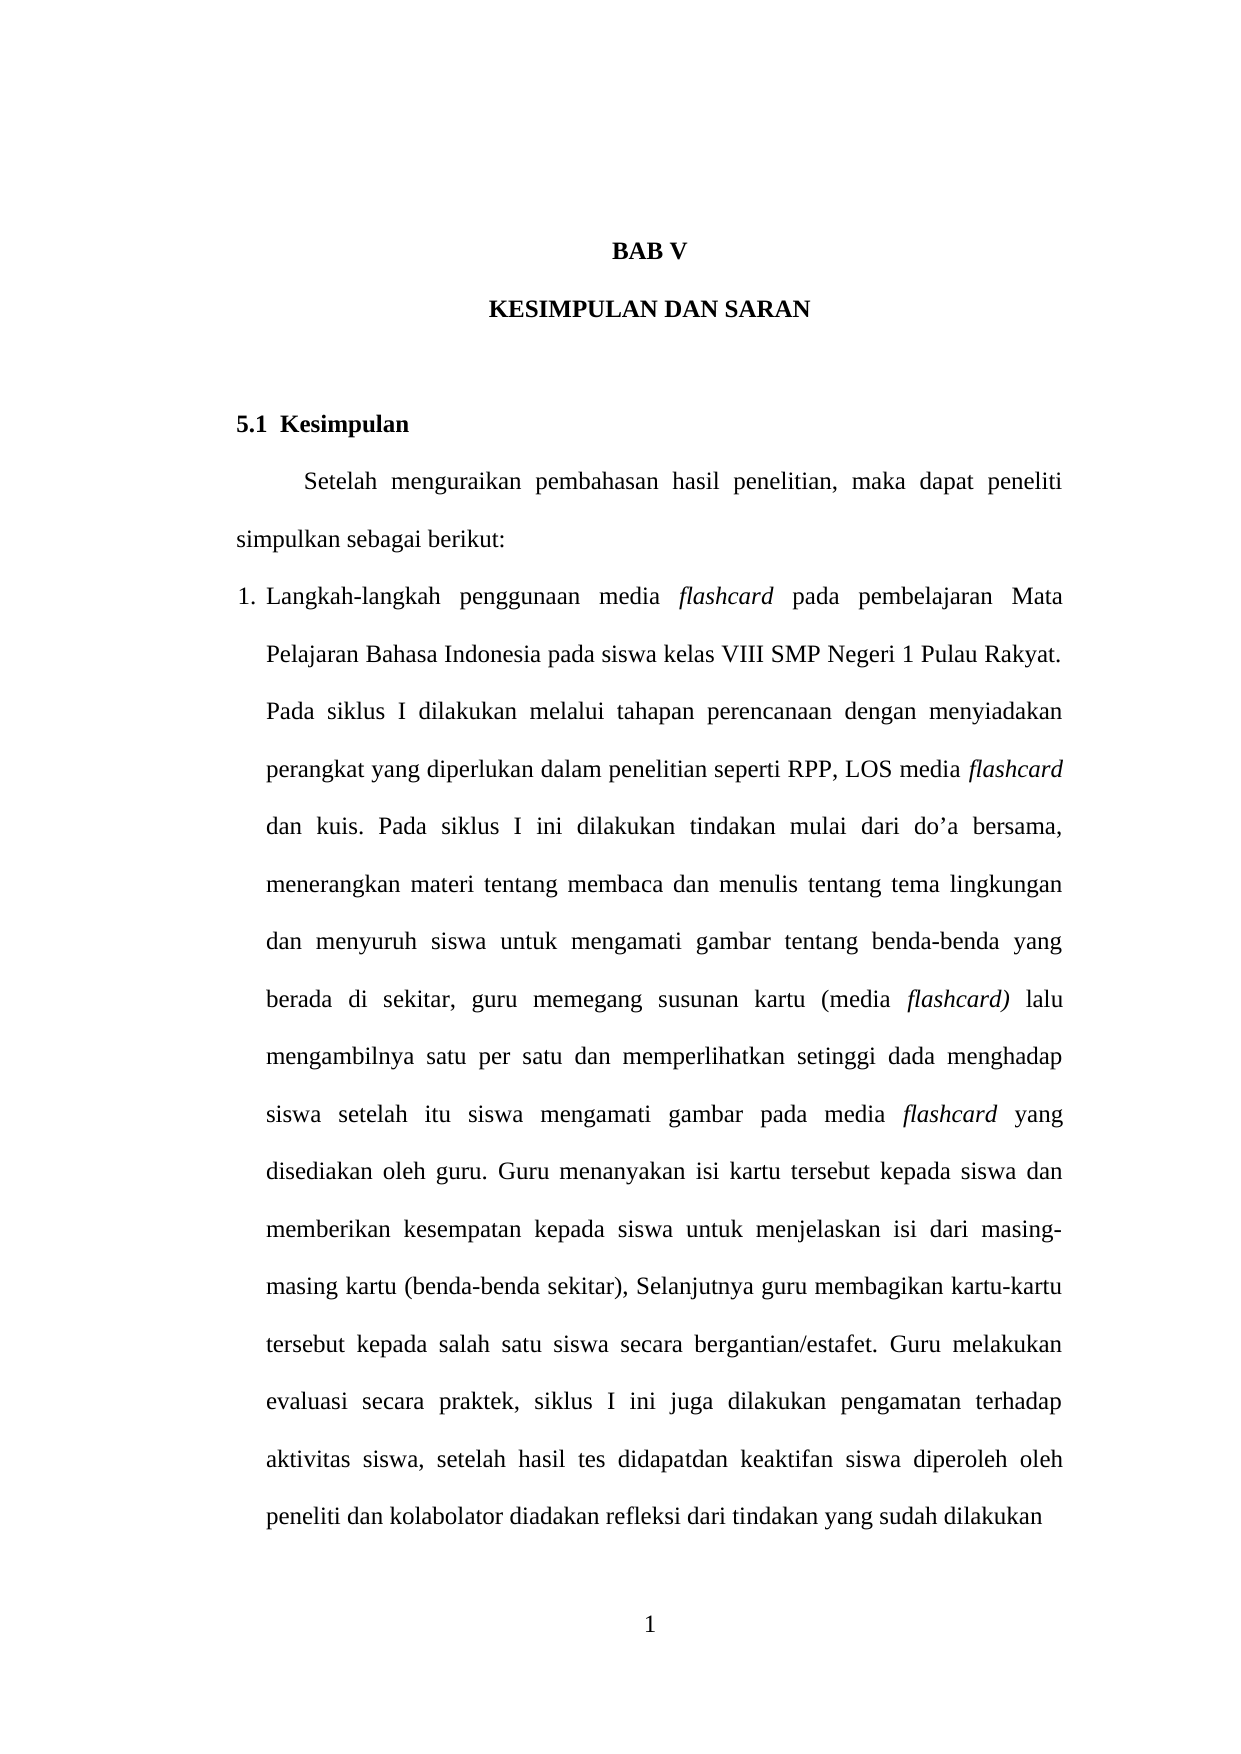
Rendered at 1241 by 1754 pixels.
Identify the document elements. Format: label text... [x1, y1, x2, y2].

text Setelah menguraikan pembahasan hasil penelitian, maka dapat peneliti simpulkan sebagai berikut: [236, 466, 1063, 553]
text 5.1 Kesimpulan [236, 409, 1063, 438]
text KESIMPULAN DAN SARAN [236, 294, 1063, 323]
list Langkah-langkah penggunaan media flashcard pada pembelajaran Mata Pelajaran Bahasa Indonesia pada siswa kelas VIII SMP Negeri 1 Pulau Rakyat. Pada siklus I dilakukan melalui tahapan perencanaan dengan menyiadakan perangkat yang diperlukan dalam penelitian seperti RPP, LOS media flashcard dan kuis. Pada siklus I ini dilakukan tindakan mulai dari do’a bersama, menerangkan materi tentang membaca dan menulis tentang tema lingkungan dan menyuruh siswa untuk mengamati gambar tentang benda-benda yang berada di sekitar, guru memegang susunan kartu (media flashcard) lalu mengambilnya satu per satu dan memperlihatkan setinggi dada menghadap siswa setelah itu siswa mengamati gambar pada media flashcard yang disediakan oleh guru. Guru menanyakan isi kartu tersebut kepada siswa dan memberikan kesempatan kepada siswa untuk menjelaskan isi dari masing-masing kartu (benda-benda sekitar), Selanjutnya guru membagikan kartu-kartu tersebut kepada salah satu siswa secara bergantian/estafet. Guru melakukan evaluasi secara praktek, siklus I ini juga dilakukan pengamatan terhadap aktivitas siswa, setelah hasil tes didapatdan keaktifan siswa diperoleh oleh peneliti dan kolabolator diadakan refleksi dari tindakan yang sudah dilakukan [237, 581, 1063, 1530]
text BAB V [236, 236, 1063, 265]
